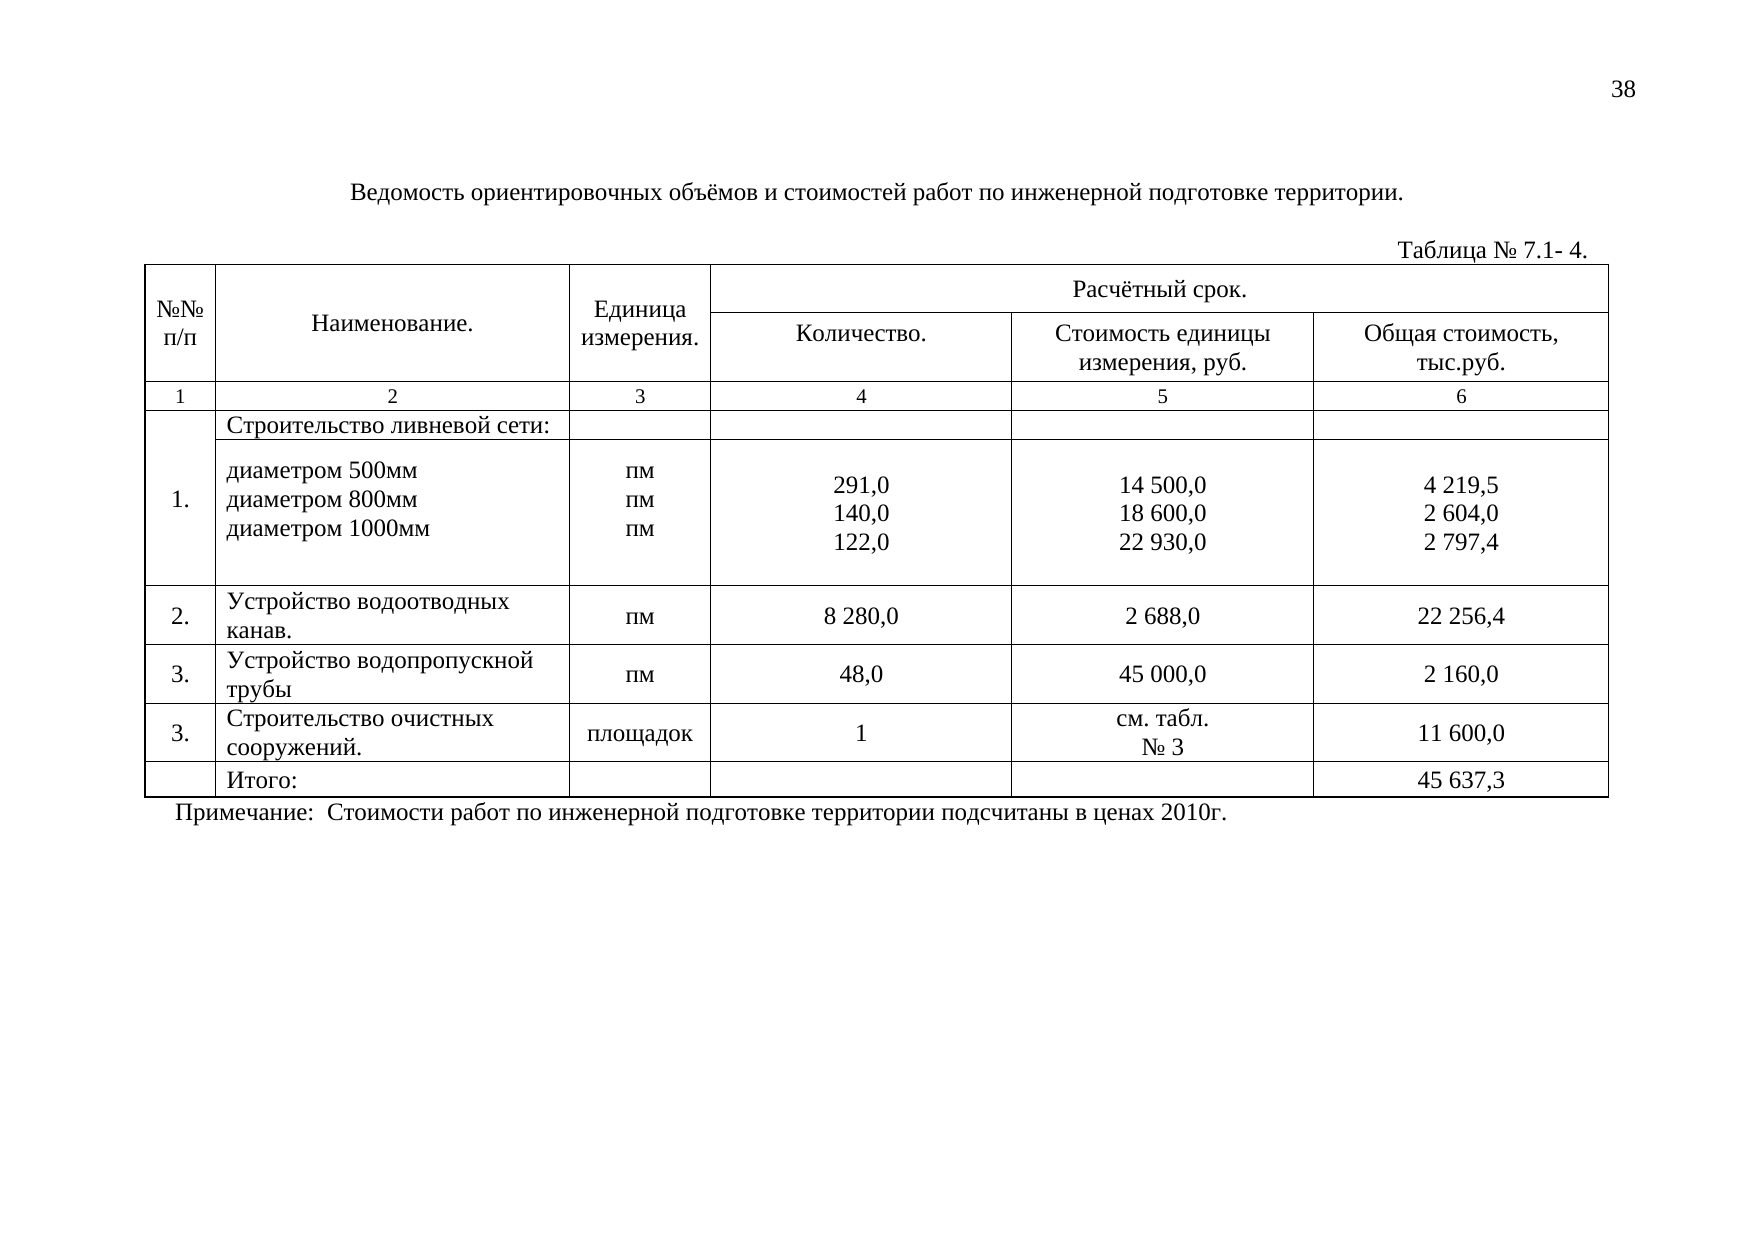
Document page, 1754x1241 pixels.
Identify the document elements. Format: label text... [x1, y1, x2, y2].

table_cell 45 637,3 [1314, 762, 1608, 796]
table_cell [1012, 411, 1313, 439]
table_cell 5 [1012, 382, 1313, 409]
table_cell 4 219,5 2 604,0 2 797,4 [1314, 440, 1608, 585]
text Таблица № 7.1- 4. [118, 235, 1636, 263]
table_cell 291,0 140,0 122,0 [711, 440, 1011, 585]
table_cell 3. [146, 645, 215, 702]
table_cell 22 256,4 [1314, 586, 1608, 644]
table_cell Стоимость единицы измерения, руб. [1012, 313, 1313, 381]
table_cell 4 [711, 382, 1011, 409]
table_cell пм пм пм [570, 440, 710, 585]
table_cell 6 [1314, 382, 1608, 409]
table_cell [711, 762, 1011, 796]
table_cell площадок [570, 704, 710, 761]
text Примечание: Стоимости работ по инженерной подготовке территории подсчитаны в ценах 2010г. [118, 797, 1636, 826]
table_cell пм [570, 586, 710, 644]
table_header Расчётный срок. [711, 265, 1608, 312]
table_cell 48,0 [711, 645, 1011, 702]
table_cell Устройство водопропускной трубы [216, 645, 569, 702]
table_cell 11 600,0 [1314, 704, 1608, 761]
table_header №№ п/п [146, 265, 215, 381]
table_cell [146, 762, 215, 796]
table_cell 2 [216, 382, 569, 409]
table_cell пм [570, 645, 710, 702]
table_cell Общая стоимость, тыс.руб. [1314, 313, 1608, 381]
table_cell Количество. [711, 313, 1011, 381]
table_cell 2. [146, 586, 215, 644]
table_cell [570, 411, 710, 439]
table_cell 2 688,0 [1012, 586, 1313, 644]
table_cell диаметром 500мм диаметром 800мм диаметром 1000мм [216, 440, 569, 585]
table_cell см. табл. № 3 [1012, 704, 1313, 761]
table_cell [570, 762, 710, 796]
table_cell Устройство водоотводных канав. [216, 586, 569, 644]
table_cell 3. [146, 704, 215, 761]
table_cell 1 [146, 382, 215, 409]
text Ведомость ориентировочных объёмов и стоимостей работ по инженерной подготовке территории. [118, 177, 1636, 206]
table_cell 3 [570, 382, 710, 409]
table_cell Строительство очистных сооружений. [216, 704, 569, 761]
table_cell 8 280,0 [711, 586, 1011, 644]
table_cell [711, 411, 1011, 439]
table_cell [1314, 411, 1608, 439]
table_cell Итого: [216, 762, 569, 796]
table_cell Строительство ливневой сети: [216, 411, 569, 439]
table_cell 14 500,0 18 600,0 22 930,0 [1012, 440, 1313, 585]
table_header Единица измерения. [570, 265, 710, 381]
table_cell [1012, 762, 1313, 796]
table_cell 1 [711, 704, 1011, 761]
table_cell 1. [146, 411, 215, 585]
table_cell 2 160,0 [1314, 645, 1608, 702]
table_cell 45 000,0 [1012, 645, 1313, 702]
table_header Наименование. [216, 265, 569, 381]
